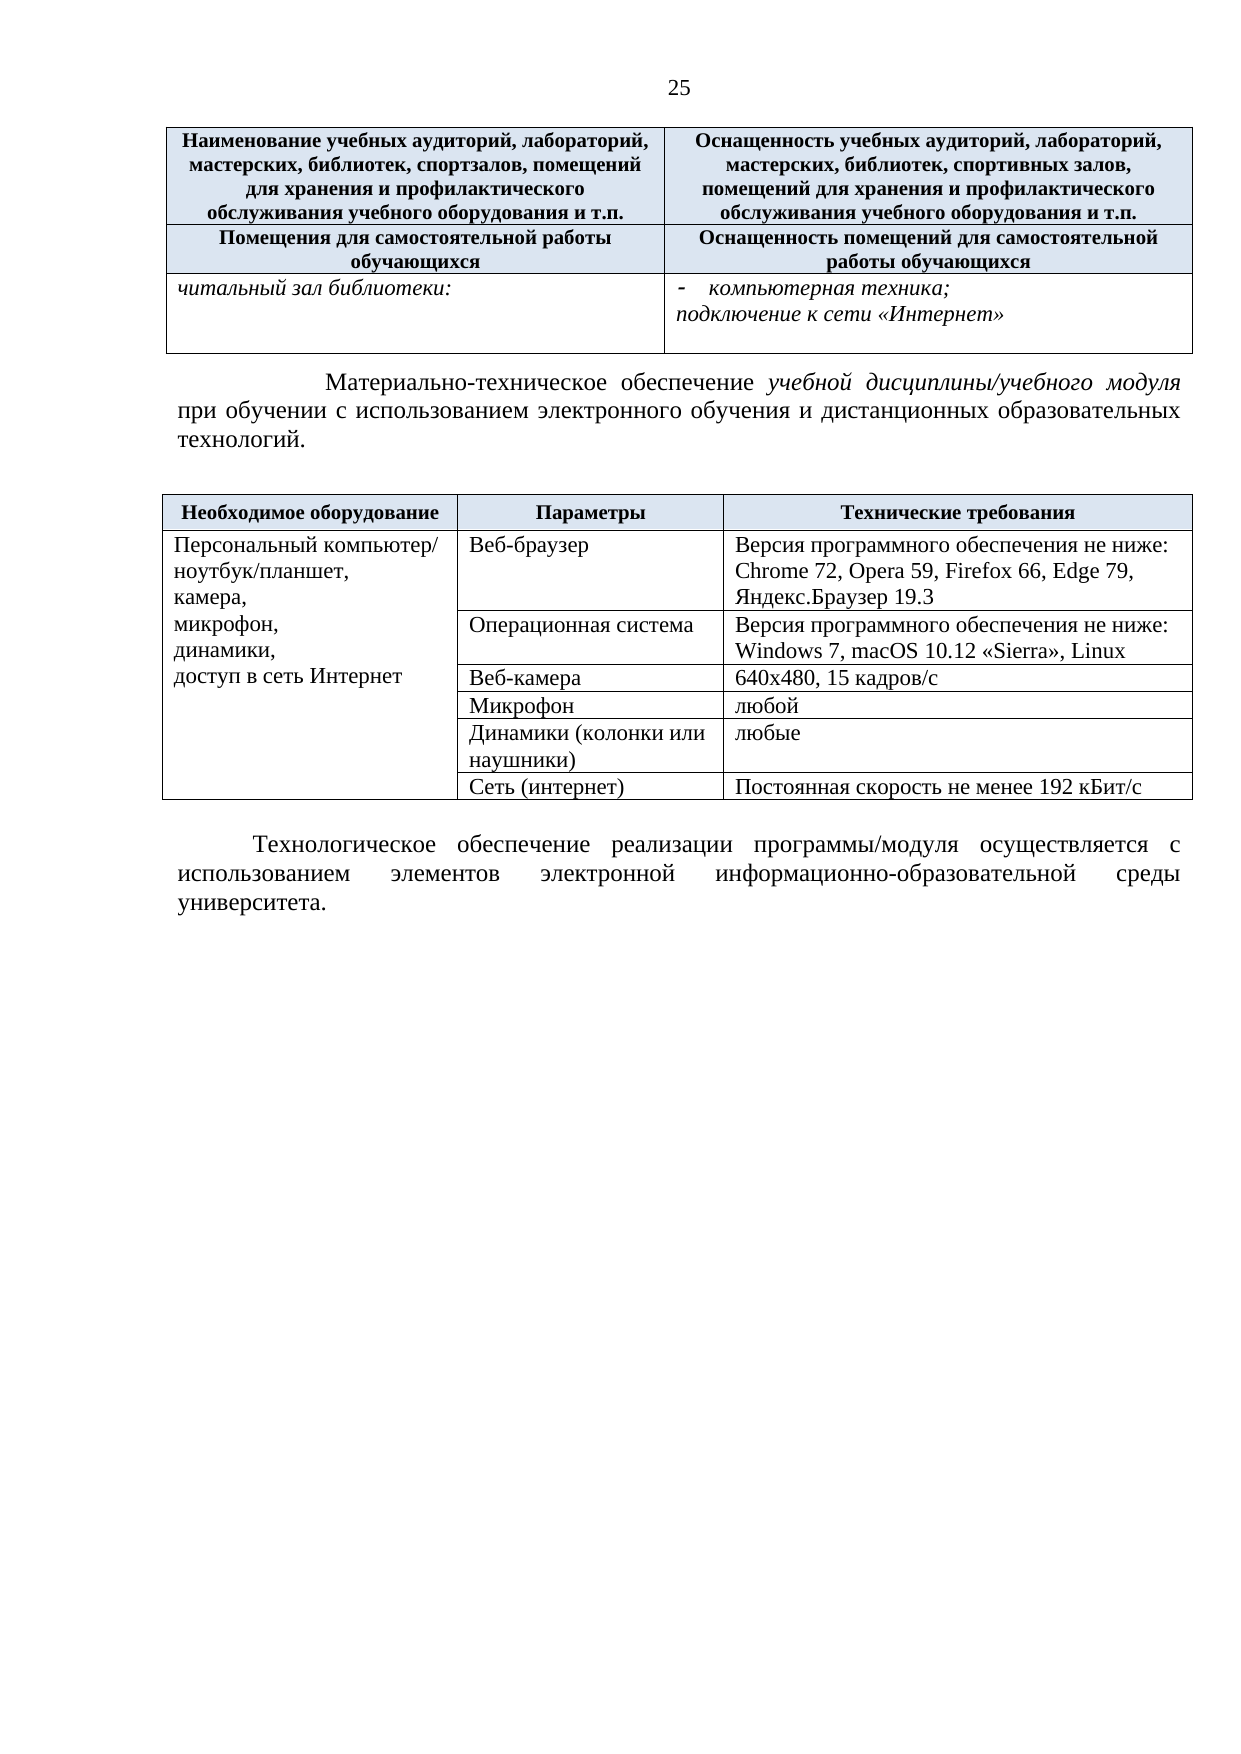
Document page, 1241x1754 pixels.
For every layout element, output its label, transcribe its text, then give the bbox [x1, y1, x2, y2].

list Технологическое обеспечение реализации программы/модуля осуществляется с использованием элементов электронной информационно-образовательной среды университета. [177, 829, 1181, 915]
table_cell Микрофон [458, 692, 723, 718]
table_cell Веб-браузер [458, 531, 723, 610]
table_cell читальный зал библиотеки: [167, 274, 664, 353]
table_cell Динамики (колонки или наушники) [458, 719, 723, 772]
table_cell любые [724, 719, 1192, 772]
table_header Параметры [458, 495, 723, 529]
table_cell Помещения для самостоятельной работы обучающихся [167, 225, 664, 273]
table_cell 640х480, 15 кадров/с [724, 665, 1192, 691]
table_cell Постоянная скорость не менее 192 кБит/с [724, 773, 1192, 799]
table_header Технические требования [724, 495, 1192, 529]
table_cell Оснащенность помещений для самостоятельной работы обучающихся [665, 225, 1192, 273]
table_cell Сеть (интернет) [458, 773, 723, 799]
table_cell Персональный компьютер/ ноутбук/планшет, камера, микрофон, динамики, доступ в сеть Интернет [163, 531, 457, 799]
table_header Оснащенность учебных аудиторий, лабораторий, мастерских, библиотек, спортивных залов, помещений для хранения и профилактического обслуживания учебного оборудования и т.п. [665, 128, 1192, 224]
table_cell Веб-камера [458, 665, 723, 691]
table_cell Версия программного обеспечения не ниже: Windows 7, macOS 10.12 «Sierra», Linux [724, 611, 1192, 663]
table_cell компьютерная техника; подключение к сети «Интернет» [665, 274, 1192, 353]
table_header Наименование учебных аудиторий, лабораторий, мастерских, библиотек, спортзалов, помещений для хранения и профилактического обслуживания учебного оборудования и т.п. [167, 128, 664, 224]
table_cell Операционная система [458, 611, 723, 663]
table_cell любой [724, 692, 1192, 718]
table_cell Версия программного обеспечения не ниже: Chrome 72, Opera 59, Firefox 66, Edge 79, Яндекс.Браузер 19.3 [724, 531, 1192, 610]
table_header Необходимое оборудование [163, 495, 457, 529]
list Материально-техническое обеспечение учебной дисциплины/учебного модуля при обучении с использованием электронного обучения и дистанционных образовательных технологий. [177, 367, 1181, 453]
